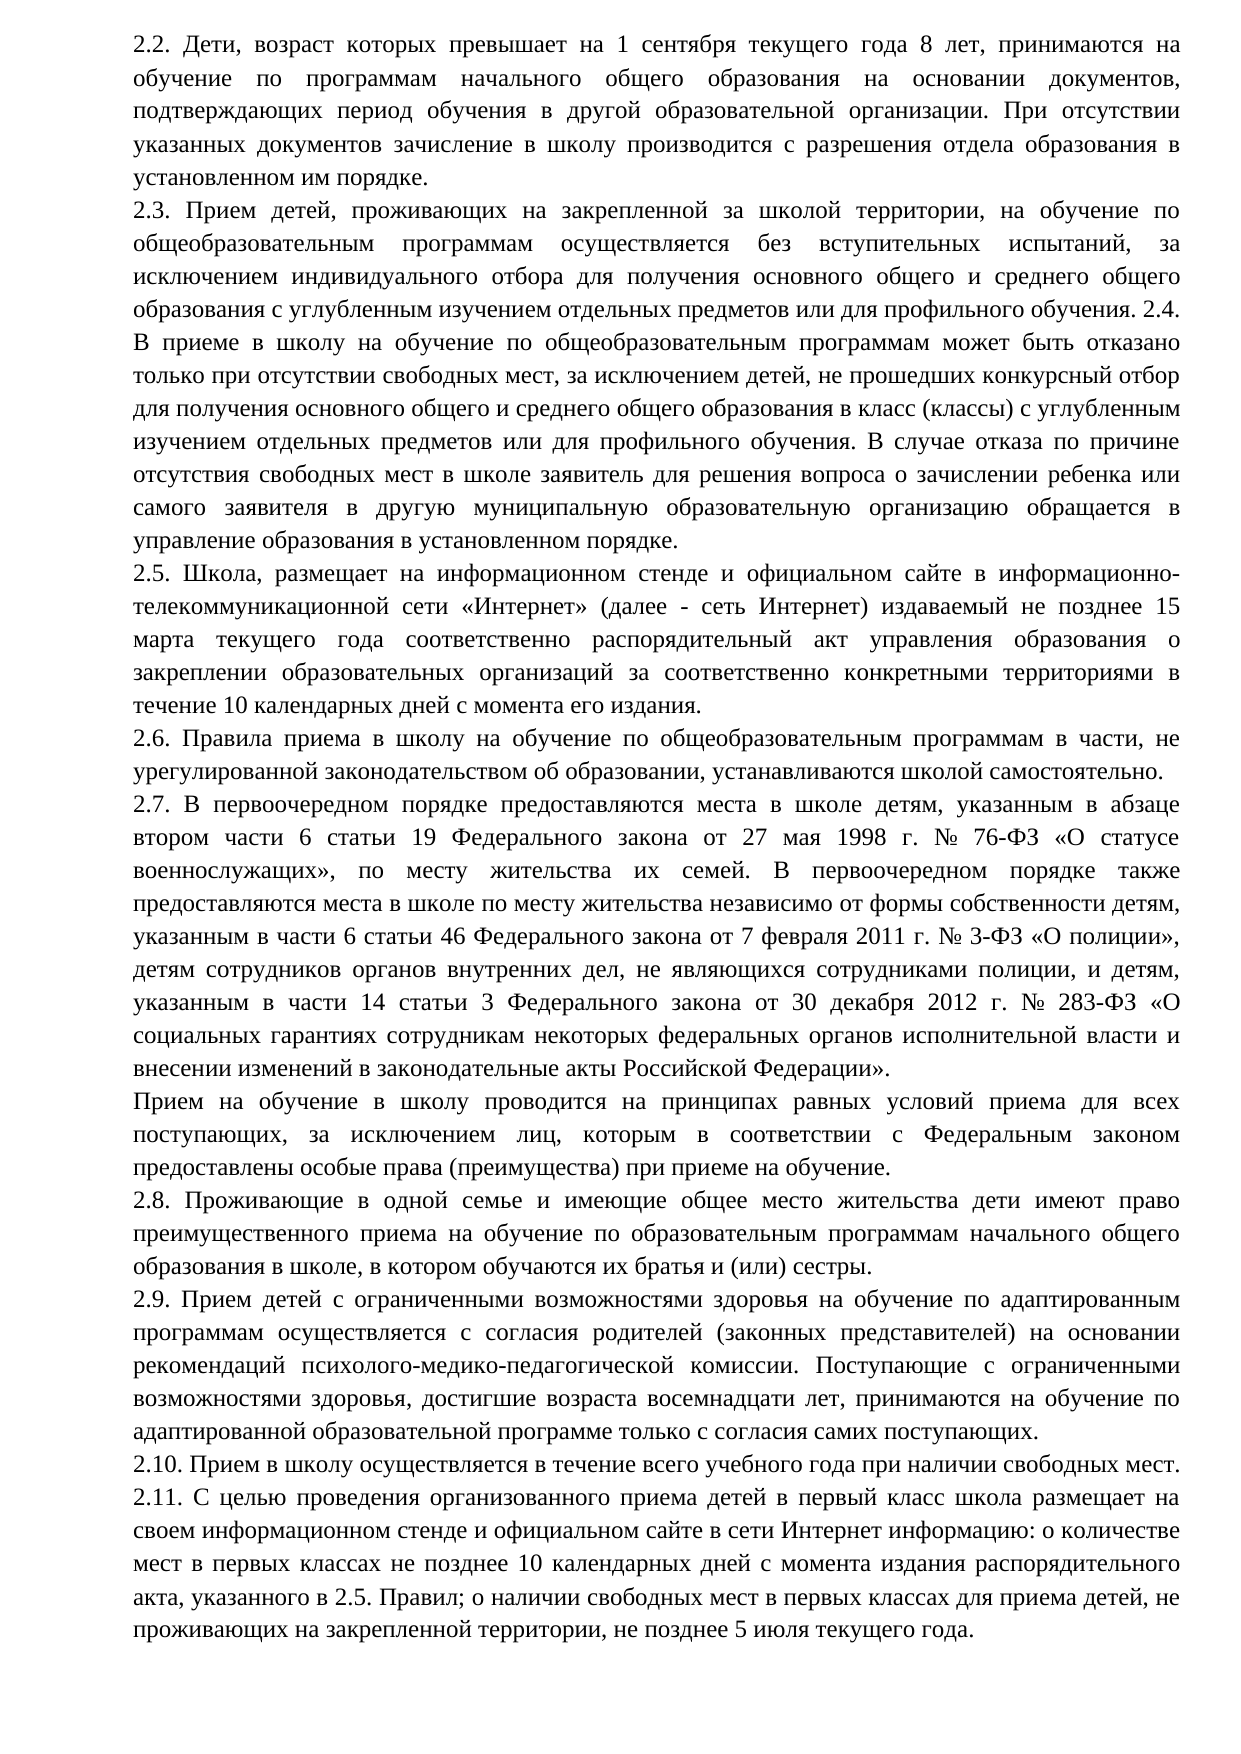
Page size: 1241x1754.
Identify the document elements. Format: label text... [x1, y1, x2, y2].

text 2.7. В первоочередном порядке предоставляются места в школе детям, указанным в абзаце втором части 6 статьи 19 Федерального закона от 27 мая 1998 г. № 76-ФЗ «О статусе военнослужащих», по месту жительства их семей. В первоочередном порядке также предоставляются места в школе по месту жительства независимо от формы собственности детям, указанным в части 6 статьи 46 Федерального закона от 7 февраля 2011 г. № 3-ФЗ «О полиции», детям сотрудников органов внутренних дел, не являющихся сотрудниками полиции, и детям, указанным в части 14 статьи 3 Федерального закона от 30 декабря 2012 г. № 283-ФЗ «О социальных гарантиях сотрудникам некоторых федеральных органов исполнительной власти и внесении изменений в законодательные акты Российской Федерации». [133, 789, 1181, 1082]
text Прием на обучение в школу проводится на принципах равных условий приема для всех поступающих, за исключением лиц, которым в соответствии с Федеральным законом предоставлены особые права (преимущества) при приеме на обучение. [133, 1086, 1181, 1181]
text 2.5. Школа, размещает на информационном стенде и официальном сайте в информационно-телекоммуникационной сети «Интернет» (далее - сеть Интернет) издаваемый не позднее 15 марта текущего года соответственно распорядительный акт управления образования о закреплении образовательных организаций за соответственно конкретными территориями в течение 10 календарных дней с момента его издания. [133, 558, 1181, 719]
text 2.9. Прием детей с ограниченными возможностями здоровья на обучение по адаптированным программам осуществляется с согласия родителей (законных представителей) на основании рекомендаций психолого-медико-педагогической комиссии. Поступающие с ограниченными возможностями здоровья, достигшие возраста восемнадцати лет, принимаются на обучение по адаптированной образовательной программе только с согласия самих поступающих. [133, 1284, 1181, 1445]
text 2.2. Дети, возраст которых превышает на 1 сентября текущего года 8 лет, принимаются на обучение по программам начального общего образования на основании документов, подтверждающих период обучения в другой образовательной организации. При отсутствии указанных документов зачисление в школу производится с разрешения отдела образования в установленном им порядке. [133, 29, 1181, 190]
text 2.3. Прием детей, проживающих на закрепленной за школой территории, на обучение по общеобразовательным программам осуществляется без вступительных испытаний, за исключением индивидуального отбора для получения основного общего и среднего общего образования с углубленным изучением отдельных предметов или для профильного обучения. 2.4. В приеме в школу на обучение по общеобразовательным программам может быть отказано только при отсутствии свободных мест, за исключением детей, не прошедших конкурсный отбор для получения основного общего и среднего общего образования в класс (классы) с углубленным изучением отдельных предметов или для профильного обучения. В случае отказа по причине отсутствия свободных мест в школе заявитель для решения вопроса о зачислении ребенка или самого заявителя в другую муниципальную образовательную организацию обращается в управление образования в установленном порядке. [133, 195, 1181, 554]
text 2.6. Правила приема в школу на обучение по общеобразовательным программам в части, не урегулированной законодательством об образовании, устанавливаются школой самостоятельно. [133, 723, 1181, 785]
text 2.11. С целью проведения организованного приема детей в первый класс школа размещает на своем информационном стенде и официальном сайте в сети Интернет информацию: о количестве мест в первых классах не позднее 10 календарных дней с момента издания распорядительного акта, указанного в 2.5. Правил; о наличии свободных мест в первых классах для приема детей, не проживающих на закрепленной территории, не позднее 5 июля текущего года. [133, 1482, 1181, 1643]
text 2.8. Проживающие в одной семье и имеющие общее место жительства дети имеют право преимущественного приема на обучение по образовательным программам начального общего образования в школе, в котором обучаются их братья и (или) сестры. [133, 1185, 1181, 1280]
text 2.10. Прием в школу осуществляется в течение всего учебного года при наличии свободных мест. [133, 1449, 1181, 1478]
